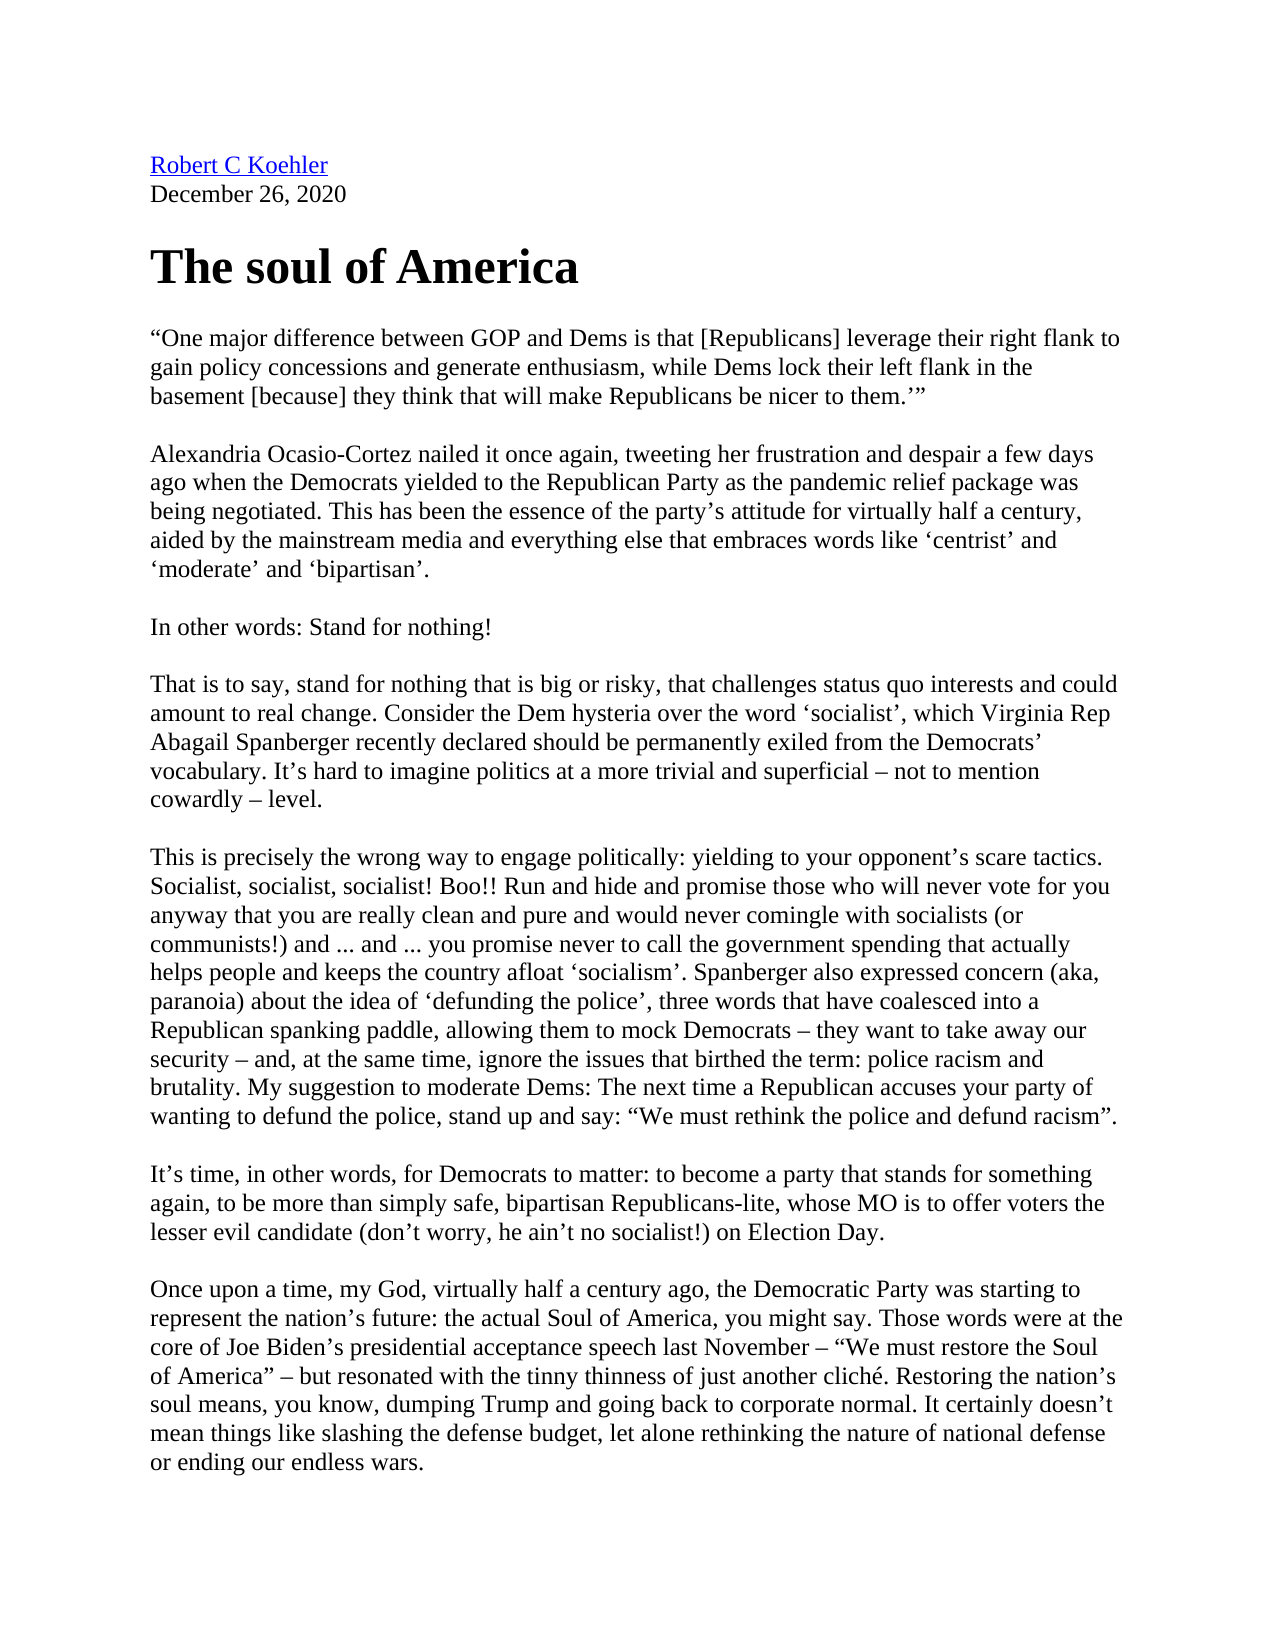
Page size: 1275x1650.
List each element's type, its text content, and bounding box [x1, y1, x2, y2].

text “One major difference between GOP and Dems is that [Republicans] leverage their right flank to gain policy concessions and generate enthusiasm, while Dems lock their left flank in the basement [because] they think that will make Republicans be nicer to them.’” [150, 323, 1125, 409]
text Once upon a time, my God, virtually half a century ago, the Democratic Party was starting to represent the nation’s future: the actual Soul of America, you might say. Those words were at the core of Joe Biden’s presidential acceptance speech last November – “We must restore the Soul of America” – but resonated with the tinny thinness of just another cliché. Restoring the nation’s soul means, you know, dumping Trump and going back to corporate normal. It certainly doesn’t mean things like slashing the defense budget, let alone rethinking the nature of national defense or ending our endless wars. [150, 1274, 1125, 1476]
text Alexandria Ocasio-Cortez nailed it once again, tweeting her frustration and despair a few days ago when the Democrats yielded to the Republican Party as the pandemic relief package was being negotiated. This has been the essence of the party’s attitude for virtually half a century, aided by the mainstream media and everything else that embraces words like ‘centrist’ and ‘moderate’ and ‘bipartisan’. [150, 439, 1125, 582]
text It’s time, in other words, for Democrats to matter: to become a party that stands for something again, to be more than simply safe, bipartisan Republicans-lite, whose MO is to offer voters the lesser evil candidate (don’t worry, he ain’t no socialist!) on Election Day. [150, 1159, 1125, 1245]
text December 26, 2020 [150, 179, 1125, 207]
text Robert C Koehler [150, 150, 1125, 179]
text In other words: Stand for nothing! [150, 612, 1125, 640]
text This is precisely the wrong way to engage politically: yielding to your opponent’s scare tactics. Socialist, socialist, socialist! Boo!! Run and hide and promise those who will never vote for you anyway that you are really clean and pure and would never comingle with socialists (or communists!) and ... and ... you promise never to call the government spending that actually helps people and keeps the country afloat ‘socialism’. Spanberger also expressed concern (aka, paranoia) about the idea of ‘defunding the police’, three words that have coalesced into a Republican spanking paddle, allowing them to mock Democrats – they want to take away our security – and, at the same time, ignore the issues that birthed the term: police racism and brutality. My suggestion to moderate Dems: The next time a Republican accuses your party of wanting to defund the police, stand up and say: “We must rethink the police and defund racism”. [150, 842, 1125, 1130]
text That is to say, stand for nothing that is big or risky, that challenges status quo interests and could amount to real change. Consider the Dem hysteria over the word ‘socialist’, which Virginia Rep Abagail Spanberger recently declared should be permanently exiled from the Democrats’ vocabulary. It’s hard to imagine politics at a more trivial and superficial – not to mention cowardly – level. [150, 669, 1125, 813]
text The soul of America [150, 237, 1125, 294]
